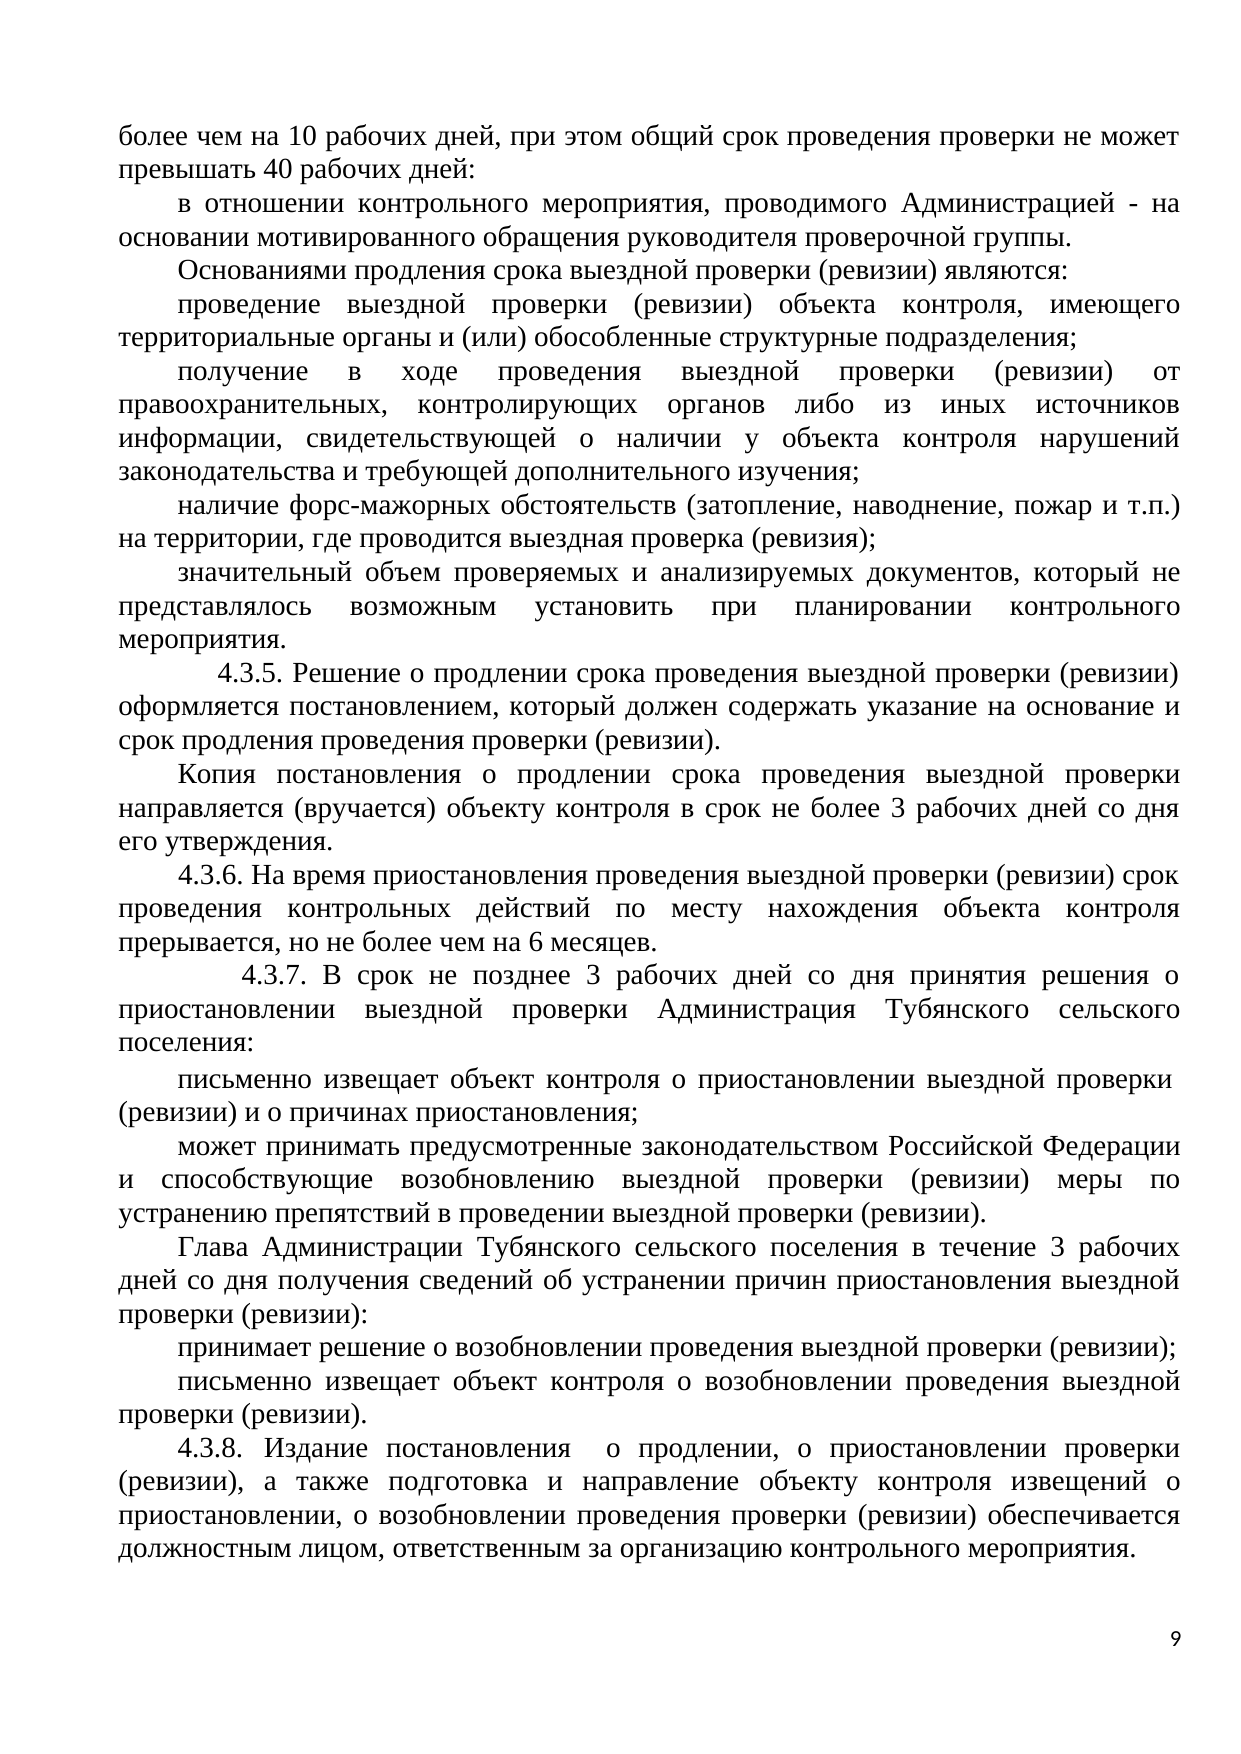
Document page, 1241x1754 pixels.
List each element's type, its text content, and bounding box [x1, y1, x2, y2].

text Копия постановления о продлении срока проведения выездной проверки направляется (вручается) объекту контроля в срок не более 3 рабочих дней со дня его утверждения. [118, 756, 1181, 857]
text письменно извещает объект контроля о возобновлении проведения выездной проверки (ревизии). [118, 1363, 1181, 1430]
text письменно извещает объект контроля о приостановлении выездной проверки (ревизии) и о причинах приостановления; [118, 1061, 1174, 1128]
text 4.3.7. В срок не позднее 3 рабочих дней со дня принятия решения о приостановлении выездной проверки Администрация Тубянского сельского поселения: [118, 957, 1181, 1058]
text принимает решение о возобновлении проведения выездной проверки (ревизии); [118, 1329, 1181, 1363]
text может принимать предусмотренные законодательством Российской Федерации и способствующие возобновлению выездной проверки (ревизии) меры по устранению препятствий в проведении выездной проверки (ревизии). [118, 1128, 1181, 1229]
text 4.3.5. Решение о продлении срока проведения выездной проверки (ревизии) оформляется постановлением, который должен содержать указание на основание и срок продления проведения проверки (ревизии). [118, 655, 1181, 755]
text Глава Администрации Тубянского сельского поселения в течение 3 рабочих дней со дня получения сведений об устранении причин приостановления выездной проверки (ревизии): [118, 1229, 1181, 1329]
text получение в ходе проведения выездной проверки (ревизии) от правоохранительных, контролирующих органов либо из иных источников информации, свидетельствующей о наличии у объекта контроля нарушений законодательства и требующей дополнительного изучения; [118, 353, 1181, 487]
text 4.3.6. На время приостановления проведения выездной проверки (ревизии) срок проведения контрольных действий по месту нахождения объекта контроля прерывается, но не более чем на 6 месяцев. [118, 857, 1181, 957]
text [118, 118, 1181, 185]
text 4.3.8. Издание постановления о продлении, о приостановлении проверки (ревизии), а также подготовка и направление объекту контроля извещений о приостановлении, о возобновлении проведения проверки (ревизии) обеспечивается должностным лицом, ответственным за организацию контрольного мероприятия. [118, 1430, 1181, 1564]
text в отношении контрольного мероприятия, проводимого Администрацией - на основании мотивированного обращения руководителя проверочной группы. [118, 185, 1181, 252]
text значительный объем проверяемых и анализируемых документов, который не представлялось возможным установить при планировании контрольного мероприятия. [118, 554, 1181, 655]
text проведение выездной проверки (ревизии) объекта контроля, имеющего территориальные органы и (или) обособленные структурные подразделения; [118, 286, 1181, 353]
text Основаниями продления срока выездной проверки (ревизии) являются: [176, 252, 1181, 286]
text наличие форс-мажорных обстоятельств (затопление, наводнение, пожар и т.п.) на территории, где проводится выездная проверка (ревизия); [118, 487, 1181, 554]
